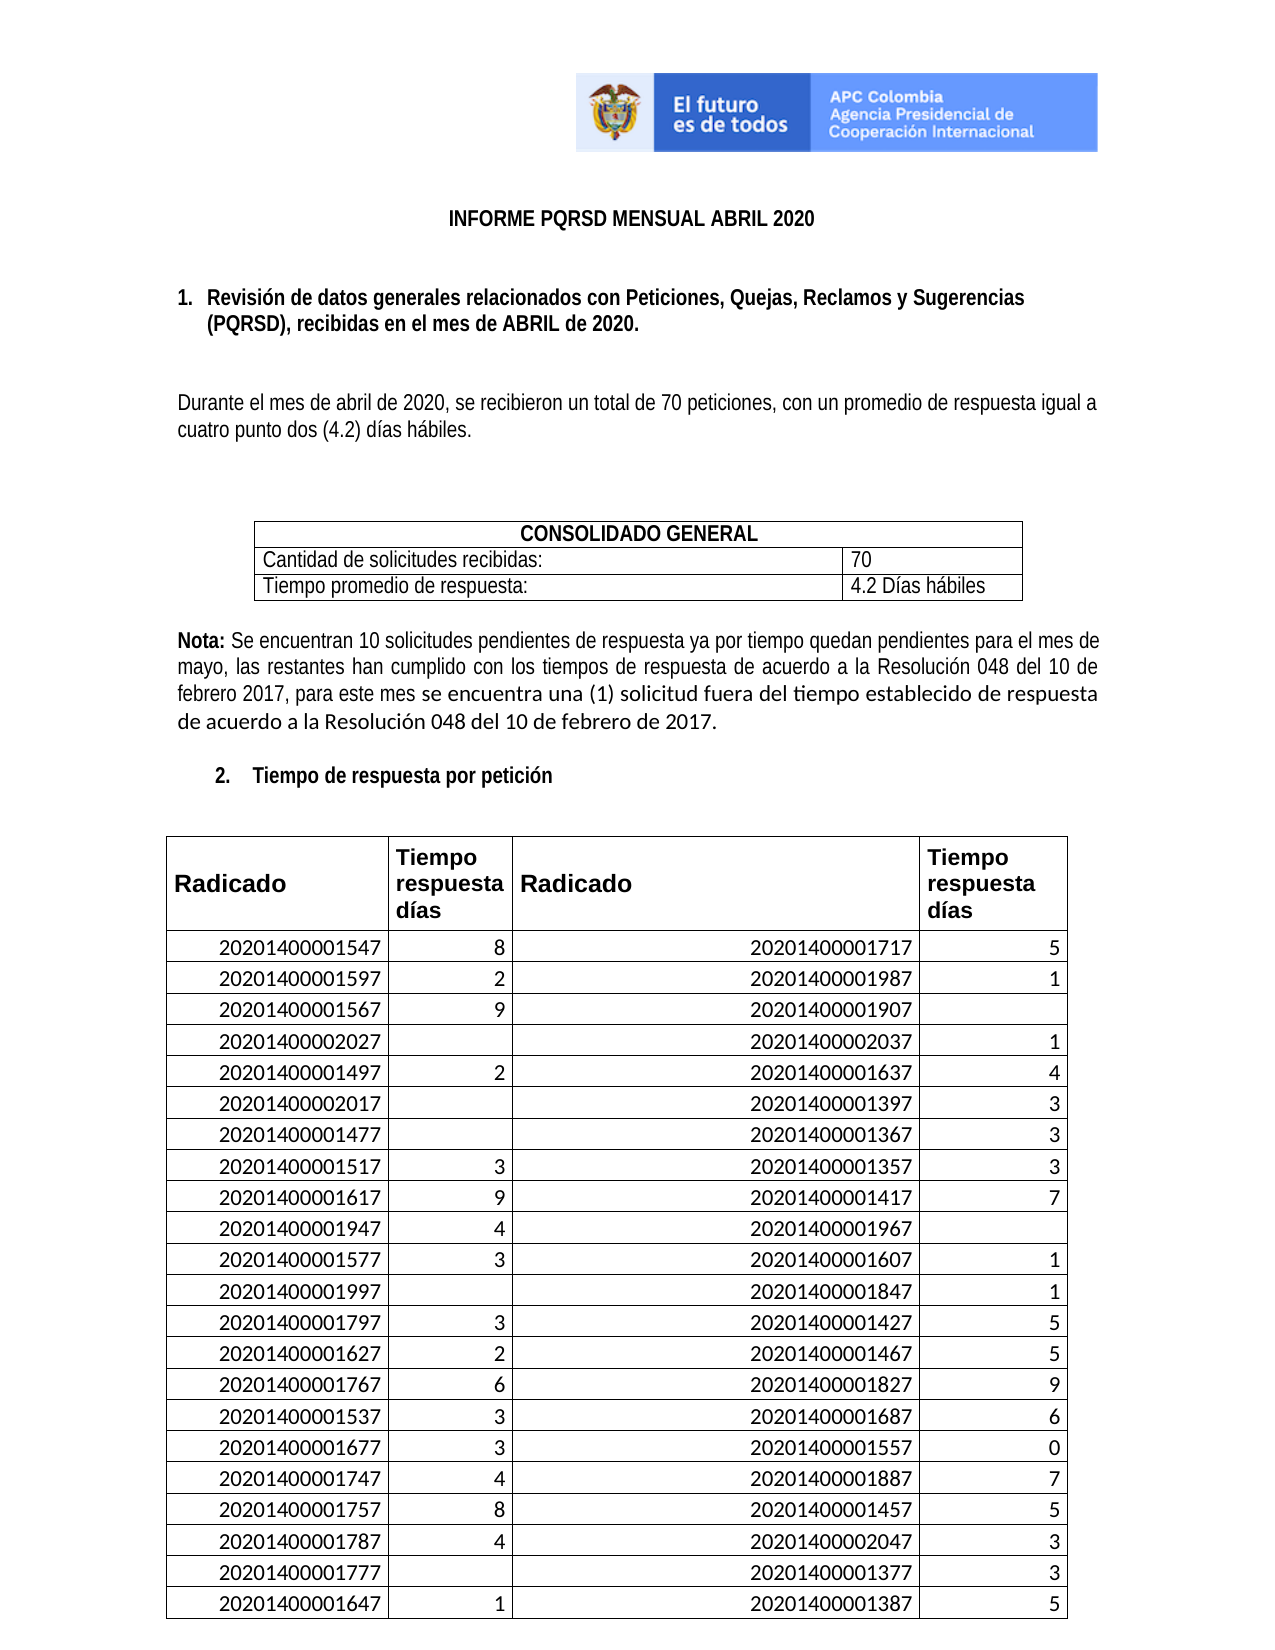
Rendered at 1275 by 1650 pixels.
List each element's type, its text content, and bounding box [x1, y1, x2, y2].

list Revisión de datos generales relacionados con Peticiones, Quejas, Reclamos y Sugerencias (PQRSD), recibidas en el mes de ABRIL de 2020. [177, 284, 1098, 336]
table_cell 20201400001647 [167, 1587, 388, 1617]
table_cell 20201400002027 [167, 1025, 388, 1055]
table_cell 20201400001907 [513, 994, 919, 1024]
table_cell 70 [843, 548, 1022, 573]
table_cell 4 [389, 1525, 512, 1555]
table_cell 20201400001887 [513, 1462, 919, 1492]
table_cell 4 [389, 1462, 512, 1492]
table_cell 9 [920, 1369, 1067, 1399]
table_cell 4.2 Días hábiles [843, 575, 1022, 600]
table_cell 3 [920, 1150, 1067, 1180]
table_cell 2 [389, 1056, 512, 1086]
table_cell 5 [920, 1494, 1067, 1524]
table_cell 20201400001377 [513, 1556, 919, 1586]
table_cell 20201400001787 [167, 1525, 388, 1555]
subtitle INFORME PQRSD MENSUAL ABRIL 2020 [448, 205, 1189, 231]
table_cell 20201400001847 [513, 1275, 919, 1305]
table_cell 1 [920, 1244, 1067, 1274]
picture [576, 73, 1098, 152]
table_cell 3 [389, 1400, 512, 1430]
table_cell 1 [920, 1025, 1067, 1055]
table_cell 4 [920, 1056, 1067, 1086]
table_cell 20201400001607 [513, 1244, 919, 1274]
table_cell 20201400001617 [167, 1181, 388, 1211]
table_cell [389, 1087, 512, 1117]
table_cell [389, 1025, 512, 1055]
table_cell 20201400001477 [167, 1119, 388, 1149]
table_cell 20201400001827 [513, 1369, 919, 1399]
table_cell 6 [920, 1400, 1067, 1430]
table_cell 20201400001497 [167, 1056, 388, 1086]
table_cell [389, 1556, 512, 1586]
text Nota: Se encuentran 10 solicitudes pendientes de respuesta ya por tiempo quedan pendientes para el mes de mayo, las restantes han cumplido con los tiempos de respuesta de acuerdo a la Resolución 048 del 10 de febrero 2017, para este mes se encuentra una (1) solicitud fuera del tiempo establecido de respuesta de acuerdo a la Resolución 048 del 10 de febrero de 2017. [177, 627, 1100, 735]
table_header Radicado [513, 837, 919, 930]
table_cell 20201400001367 [513, 1119, 919, 1149]
table_cell 5 [920, 1337, 1067, 1367]
table_cell 20201400002017 [167, 1087, 388, 1117]
table_cell 20201400001357 [513, 1150, 919, 1180]
table_cell 7 [920, 1181, 1067, 1211]
table_cell 20201400001627 [167, 1337, 388, 1367]
table_cell 20201400002047 [513, 1525, 919, 1555]
table_cell 1 [920, 1275, 1067, 1305]
table_cell 0 [920, 1431, 1067, 1461]
table_header Tiempo respuesta días [920, 837, 1067, 930]
table_cell 9 [389, 1181, 512, 1211]
table_cell 5 [920, 1306, 1067, 1336]
table_cell 20201400001467 [513, 1337, 919, 1367]
table_cell Tiempo promedio de respuesta: [255, 575, 842, 600]
table_cell 3 [920, 1525, 1067, 1555]
table_cell 20201400001417 [513, 1181, 919, 1211]
table_cell 20201400001967 [513, 1212, 919, 1242]
table_cell 1 [920, 962, 1067, 992]
table_cell 3 [389, 1150, 512, 1180]
table_cell 20201400001777 [167, 1556, 388, 1586]
table_cell 20201400001427 [513, 1306, 919, 1336]
table_cell 20201400001757 [167, 1494, 388, 1524]
table_cell 20201400002037 [513, 1025, 919, 1055]
table_header Tiempo respuesta días [389, 837, 512, 930]
table_cell 20201400001597 [167, 962, 388, 992]
table_cell 20201400001547 [167, 931, 388, 961]
table_cell 20201400001987 [513, 962, 919, 992]
table_cell 20201400001677 [167, 1431, 388, 1461]
table_cell 20201400001797 [167, 1306, 388, 1336]
table_cell 20201400001767 [167, 1369, 388, 1399]
table_cell [389, 1275, 512, 1305]
table_cell Cantidad de solicitudes recibidas: [255, 548, 842, 573]
table_cell 5 [920, 931, 1067, 961]
table_cell 7 [920, 1462, 1067, 1492]
table_cell [920, 1212, 1067, 1242]
text Durante el mes de abril de 2020, se recibieron un total de 70 peticiones, con un promedio de respuesta igual a cuatro punto dos (4.2) días hábiles. [177, 389, 1100, 442]
table_cell 20201400001397 [513, 1087, 919, 1117]
table_cell 3 [920, 1556, 1067, 1586]
table_header CONSOLIDADO GENERAL [255, 522, 1022, 547]
table_cell 20201400001557 [513, 1431, 919, 1461]
table_cell 20201400001997 [167, 1275, 388, 1305]
table_cell 20201400001537 [167, 1400, 388, 1430]
table_cell 3 [920, 1119, 1067, 1149]
subtitle Tiempo de respuesta por petición [215, 762, 1189, 788]
table_cell 2 [389, 1337, 512, 1367]
table_cell 20201400001717 [513, 931, 919, 961]
table_cell 3 [389, 1431, 512, 1461]
table_cell 5 [920, 1587, 1067, 1617]
table_cell 3 [389, 1306, 512, 1336]
table_cell [389, 1119, 512, 1149]
table_cell 8 [389, 931, 512, 961]
table_cell 20201400001387 [513, 1587, 919, 1617]
table_cell 3 [920, 1087, 1067, 1117]
table_cell 20201400001747 [167, 1462, 388, 1492]
table_cell 2 [389, 962, 512, 992]
table_cell 20201400001457 [513, 1494, 919, 1524]
table_cell 9 [389, 994, 512, 1024]
table_cell 6 [389, 1369, 512, 1399]
table_cell 20201400001947 [167, 1212, 388, 1242]
table_cell 20201400001567 [167, 994, 388, 1024]
table_cell 3 [389, 1244, 512, 1274]
table_cell 20201400001687 [513, 1400, 919, 1430]
table_cell 1 [389, 1587, 512, 1617]
table_cell 20201400001637 [513, 1056, 919, 1086]
table_cell 8 [389, 1494, 512, 1524]
table_cell 20201400001517 [167, 1150, 388, 1180]
table_header Radicado [167, 837, 388, 930]
table_cell 4 [389, 1212, 512, 1242]
table_cell [920, 994, 1067, 1024]
table_cell 20201400001577 [167, 1244, 388, 1274]
